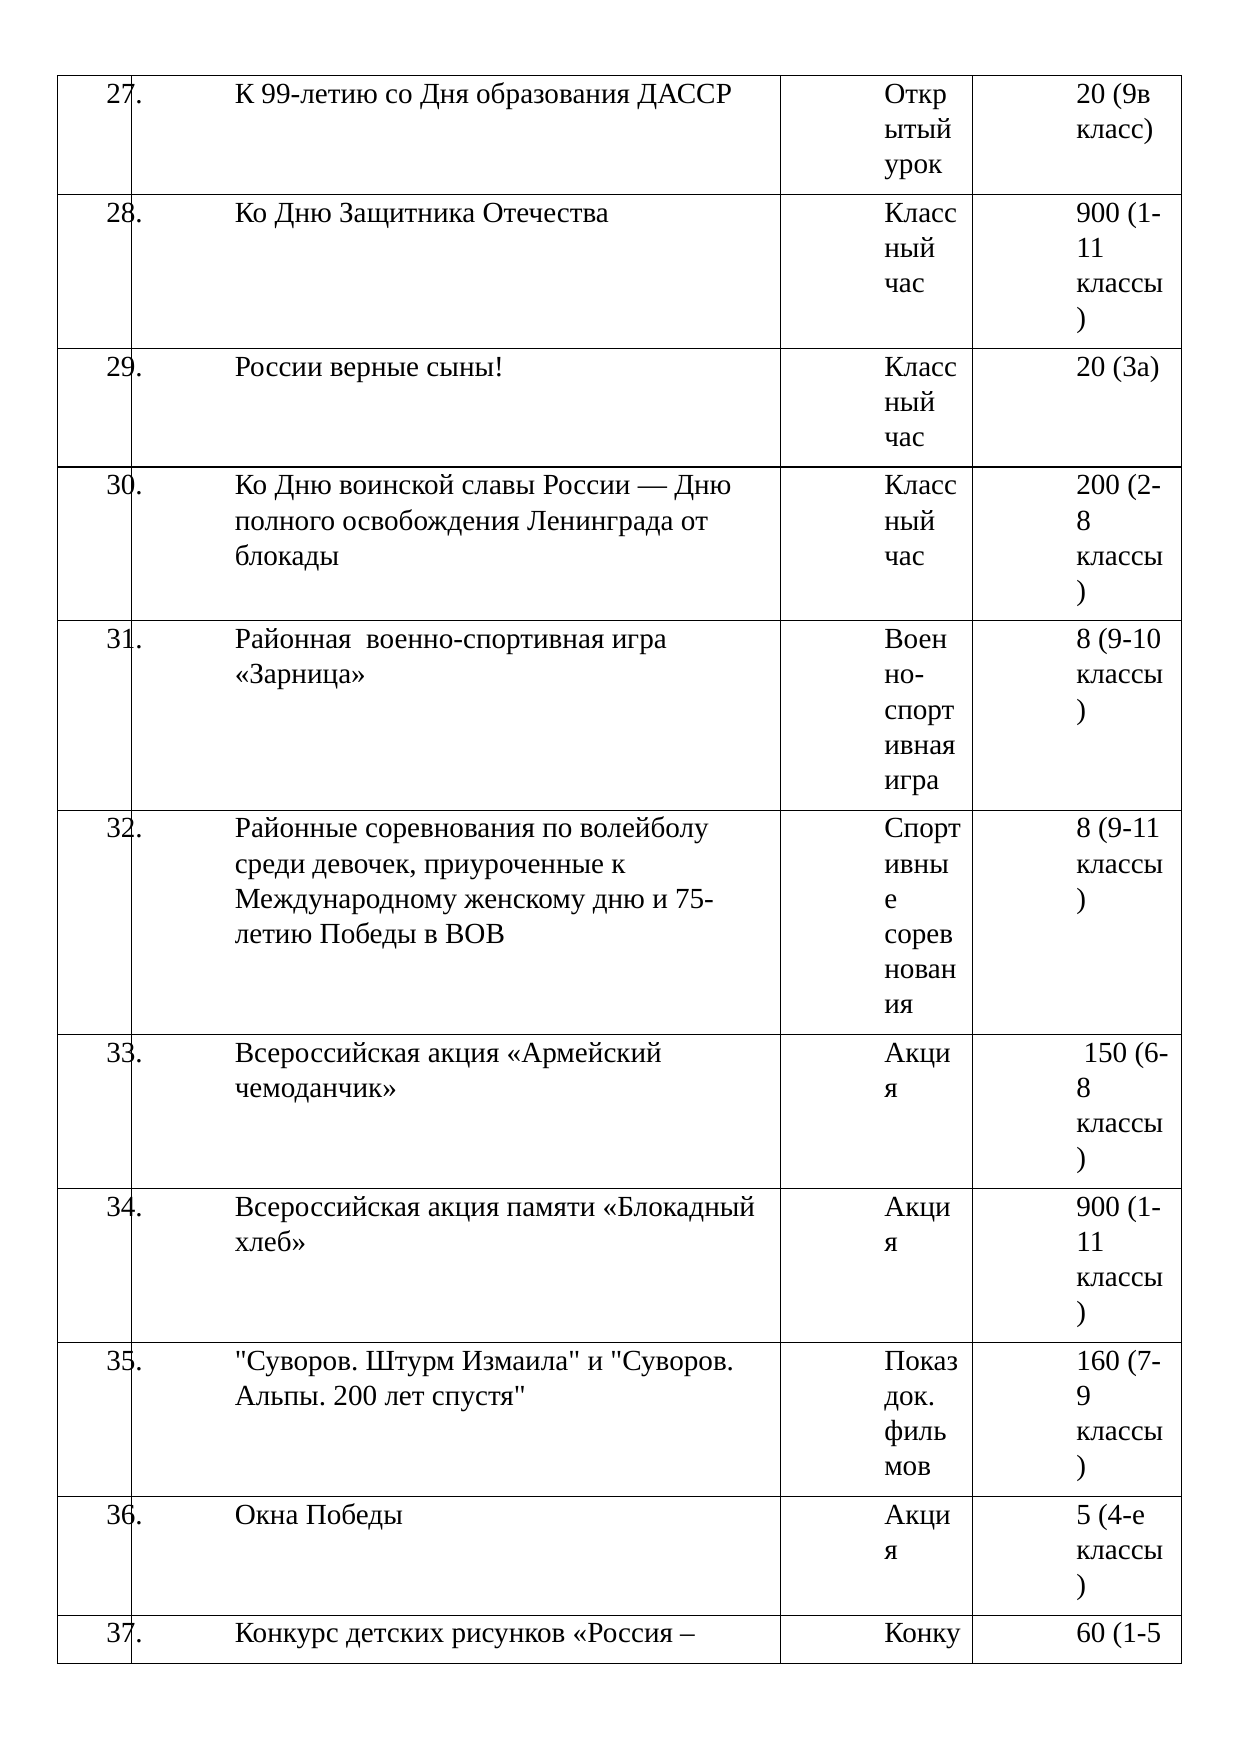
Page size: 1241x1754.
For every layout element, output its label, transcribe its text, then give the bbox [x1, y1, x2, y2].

table_cell 8 (9-11 классы) [973, 811, 1181, 1034]
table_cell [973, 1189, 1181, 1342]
table_cell Спортивные соревнования [781, 811, 972, 1034]
table_cell Классный час [781, 195, 972, 348]
table_cell Военно-спортивная игра [781, 621, 972, 809]
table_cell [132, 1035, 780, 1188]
table_cell 20 (9в класс) [973, 76, 1181, 194]
table_cell [58, 811, 131, 1034]
table_cell [58, 468, 131, 620]
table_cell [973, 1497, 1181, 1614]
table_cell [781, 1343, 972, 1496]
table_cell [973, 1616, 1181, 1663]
table_cell 20 (3а) [973, 349, 1181, 466]
table_cell 900 (1-11 классы) [973, 195, 1181, 348]
table_cell 8 (9-10 классы) [973, 621, 1181, 809]
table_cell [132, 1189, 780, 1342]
table_cell [58, 621, 131, 809]
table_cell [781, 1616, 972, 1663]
table_cell [58, 195, 131, 348]
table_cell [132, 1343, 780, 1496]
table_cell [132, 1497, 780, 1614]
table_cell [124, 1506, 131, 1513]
table_cell Ко Дню воинской славы России — Дню полного освобождения Ленинграда от блокады [132, 468, 780, 620]
table_cell 200 (2-8 классы) [973, 468, 1181, 620]
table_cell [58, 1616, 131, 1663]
table_cell России верные сыны! [132, 349, 780, 466]
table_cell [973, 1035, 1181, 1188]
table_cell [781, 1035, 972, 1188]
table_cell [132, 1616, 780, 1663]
table_cell Районные соревнования по волейболу среди девочек, приуроченные к Международному женскому дню и 75-летию Победы в ВОВ [132, 811, 780, 1034]
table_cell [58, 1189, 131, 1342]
table_cell К 99-летию со Дня образования ДАССР [132, 76, 780, 194]
table_cell Районная военно-спортивная игра «Зарница» [132, 621, 780, 809]
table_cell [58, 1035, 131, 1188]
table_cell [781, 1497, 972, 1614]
table_cell Классный час [781, 468, 972, 620]
table_cell Открытый урок [781, 76, 972, 194]
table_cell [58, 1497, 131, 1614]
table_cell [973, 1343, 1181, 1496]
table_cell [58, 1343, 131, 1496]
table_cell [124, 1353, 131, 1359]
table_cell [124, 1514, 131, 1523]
table_cell Ко Дню Защитника Отечества [132, 195, 780, 348]
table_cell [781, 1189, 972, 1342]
table_cell Классный час [781, 349, 972, 466]
table_cell [58, 76, 131, 194]
table_cell [58, 349, 131, 466]
